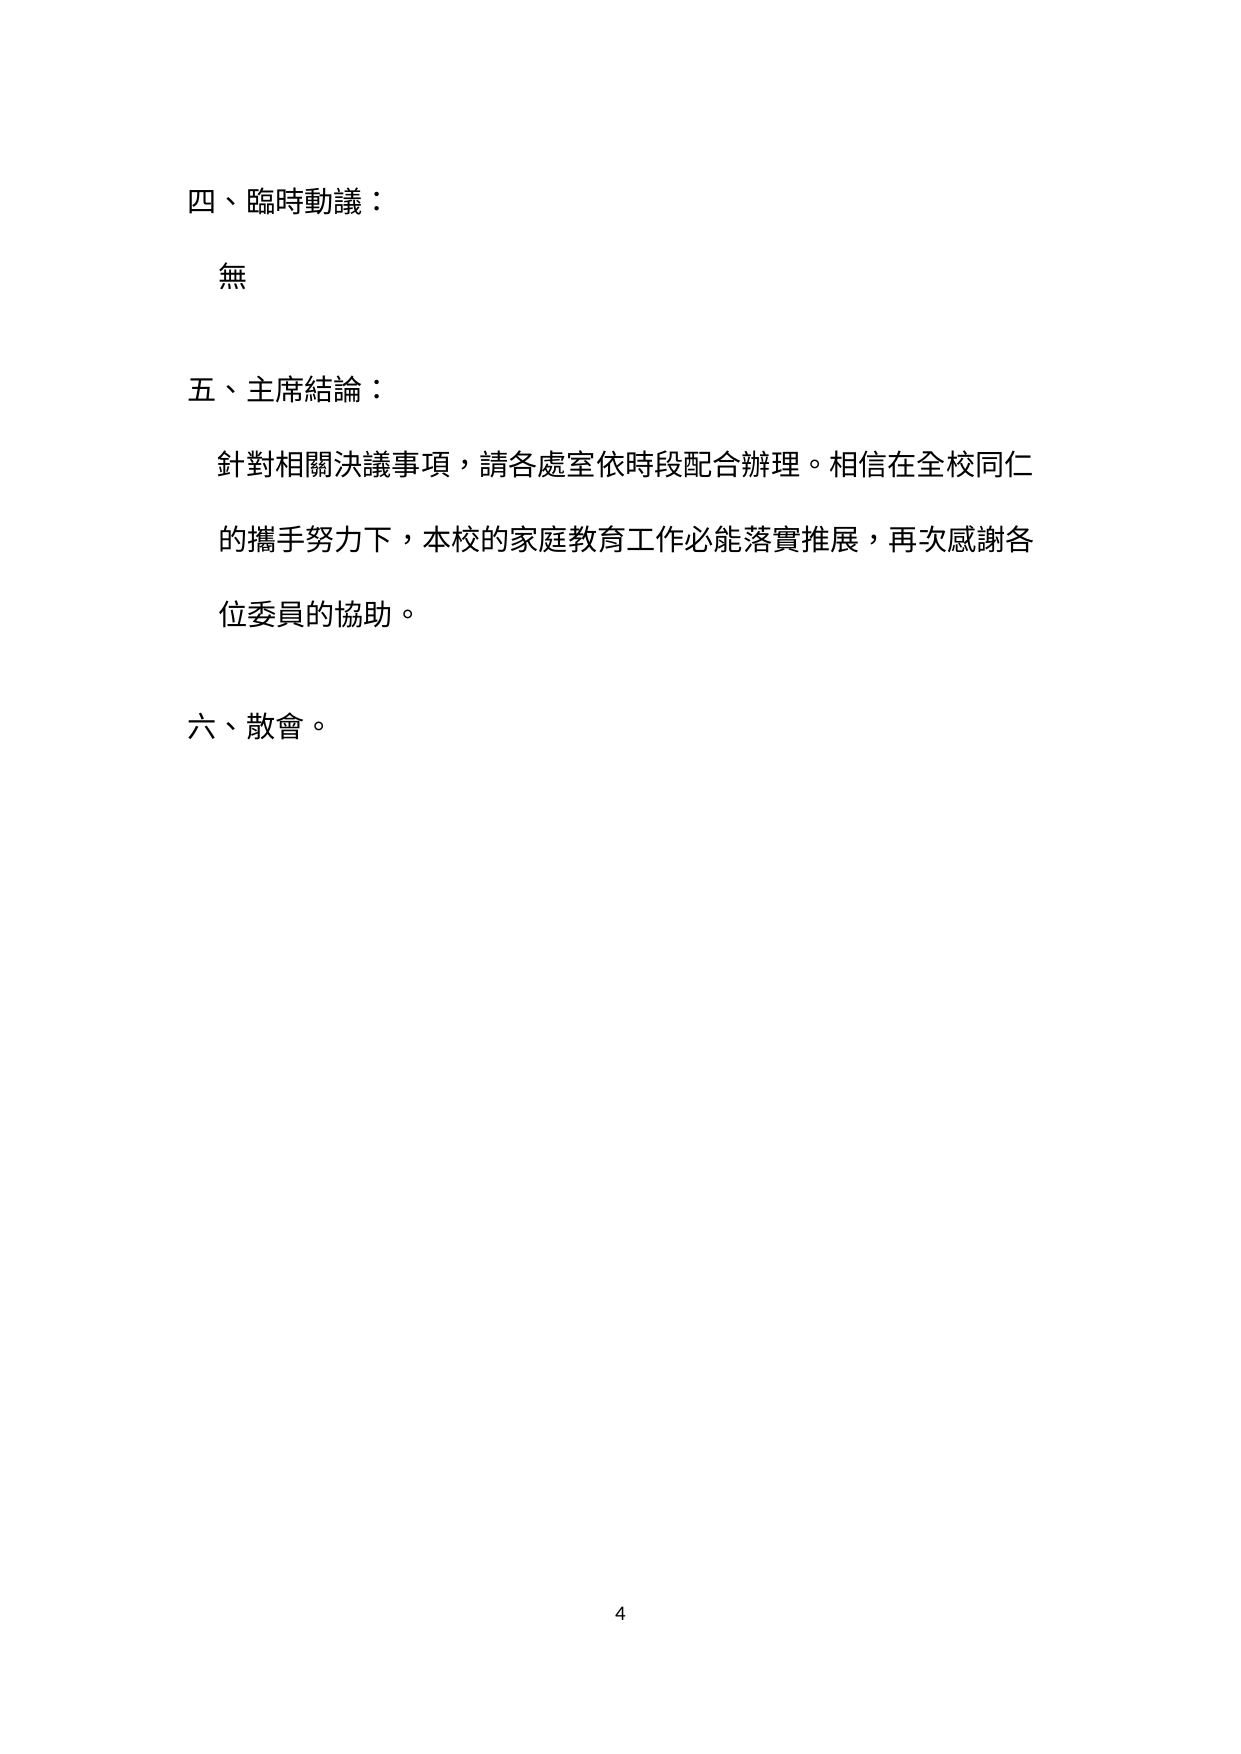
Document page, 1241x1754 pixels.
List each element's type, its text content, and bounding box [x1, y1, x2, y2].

text 四、臨時動議： [187, 162, 1053, 237]
text 位委員的協助。 [187, 575, 1053, 650]
text 五、主席結論： [187, 350, 1053, 425]
text 無 [187, 237, 1053, 312]
text 六、散會。 [187, 687, 1053, 762]
text 針對相關決議事項，請各處室依時段配合辦理。相信在全校同仁 [187, 425, 1053, 500]
text 的攜手努力下，本校的家庭教育工作必能落實推展，再次感謝各 [187, 500, 1053, 575]
